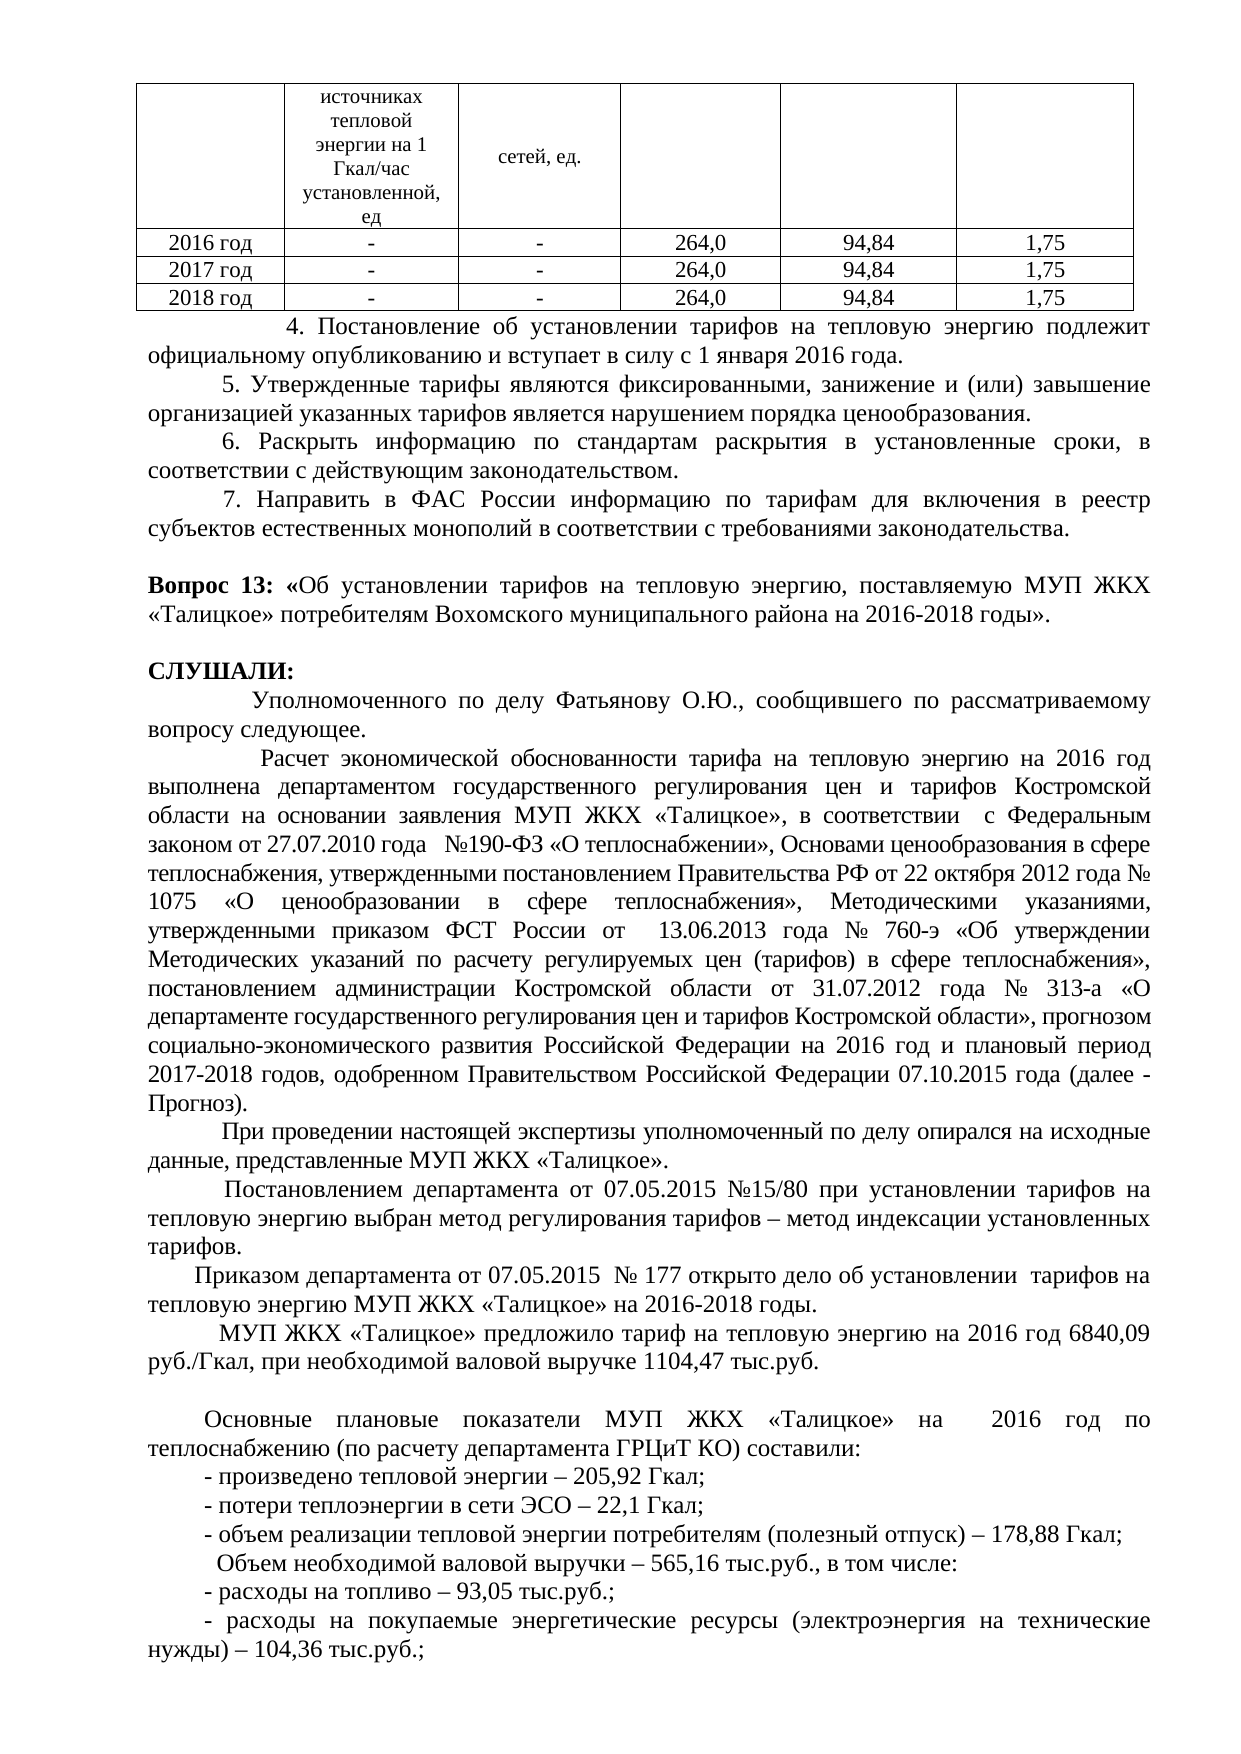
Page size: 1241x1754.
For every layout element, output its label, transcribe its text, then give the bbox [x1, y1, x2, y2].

table_cell 2016 год [137, 229, 284, 256]
table_cell 2018 год [137, 284, 284, 310]
text 6. Раскрыть информацию по стандартам раскрытия в установленные сроки, в соответствии с действующим законодательством. [148, 426, 1152, 484]
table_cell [285, 84, 458, 228]
table_cell - [459, 284, 620, 310]
text Уполномоченного по делу Фатьянову О.Ю., сообщившего по рассматриваемому вопросу следующее. [148, 685, 1152, 743]
table_cell 1,75 [957, 284, 1133, 310]
table_cell - [285, 284, 458, 310]
text Основные плановые показатели МУП ЖКХ «Талицкое» на 2016 год по теплоснабжению (по расчету департамента ГРЦиТ КО) составили: [148, 1404, 1152, 1461]
text 4. Постановление об установлении тарифов на тепловую энергию подлежит официальному опубликованию и вступает в силу с 1 января 2016 года. [148, 311, 1152, 369]
text - потери теплоэнергии в сети ЭСО – 22,1 Гкал; [148, 1490, 1152, 1519]
table_cell 264,0 [621, 284, 780, 310]
table_cell - [459, 229, 620, 256]
text 5. Утвержденные тарифы являются фиксированными, занижение и (или) завышение организацией указанных тарифов является нарушением порядка ценообразования. [148, 369, 1152, 426]
text - произведено тепловой энергии – 205,92 Гкал; [148, 1461, 1152, 1490]
table_cell 1,75 [957, 229, 1133, 256]
table_cell - [459, 257, 620, 283]
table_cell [957, 84, 1133, 228]
text - объем реализации тепловой энергии потребителям (полезный отпуск) – 178,88 Гкал; [148, 1519, 1152, 1548]
table_cell 1,75 [957, 257, 1133, 283]
text Постановлением департамента от 07.05.2015 №15/80 при установлении тарифов на тепловую энергию выбран метод регулирования тарифов – метод индексации установленных тарифов. [148, 1174, 1152, 1260]
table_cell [459, 84, 620, 228]
text Вопрос 13: «Об установлении тарифов на тепловую энергию, поставляемую МУП ЖКХ «Талицкое» потребителям Вохомского муниципального района на 2016-2018 годы». [148, 570, 1152, 628]
text При проведении настоящей экспертизы уполномоченный по делу опирался на исходные данные, представленные МУП ЖКХ «Талицкое». [148, 1116, 1152, 1174]
text Объем необходимой валовой выручки – 565,16 тыс.руб., в том числе: [148, 1548, 1152, 1576]
table_cell 264,0 [621, 257, 780, 283]
text СЛУШАЛИ: [148, 656, 1152, 685]
table_cell 264,0 [621, 229, 780, 256]
table_cell - [285, 229, 458, 256]
text МУП ЖКХ «Талицкое» предложило тариф на тепловую энергию на 2016 год 6840,09 руб./Гкал, при необходимой валовой выручке 1104,47 тыс.руб. [148, 1318, 1152, 1375]
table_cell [781, 84, 956, 228]
table_cell 94,84 [781, 284, 956, 310]
table_cell 94,84 [781, 257, 956, 283]
text - расходы на покупаемые энергетические ресурсы (электроэнергия на технические нужды) – 104,36 тыс.руб.; [148, 1605, 1152, 1663]
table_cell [621, 84, 780, 228]
table_cell 2017 год [137, 257, 284, 283]
table_cell - [285, 257, 458, 283]
text Приказом департамента от 07.05.2015 № 177 открыто дело об установлении тарифов на тепловую энергию МУП ЖКХ «Талицкое» на 2016-2018 годы. [148, 1260, 1152, 1318]
text 7. Направить в ФАС России информацию по тарифам для включения в реестр субъектов естественных монополий в соответствии с требованиями законодательства. [148, 484, 1152, 541]
table_cell 94,84 [781, 229, 956, 256]
text - расходы на топливо – 93,05 тыс.руб.; [148, 1576, 1152, 1605]
text Расчет экономической обоснованности тарифа на тепловую энергию на 2016 год выполнена департаментом государственного регулирования цен и тарифов Костромской области на основании заявления МУП ЖКХ «Талицкое», в соответствии с Федеральным законом от 27.07.2010 года №190-ФЗ «О теплоснабжении», Основами ценообразования в сфере теплоснабжения, утвержденными постановлением Правительства РФ от 22 октября 2012 года № 1075 «О ценообразовании в сфере теплоснабжения», Методическими указаниями, утвержденными приказом ФСТ России от 13.06.2013 года № 760-э «Об утверждении Методических указаний по расчету регулируемых цен (тарифов) в сфере теплоснабжения», постановлением администрации Костромской области от 31.07.2012 года № 313-а «О департаменте государственного регулирования цен и тарифов Костромской области», прогнозом социально-экономического развития Российской Федерации на 2016 год и плановый период 2017-2018 годов, одобренном Правительством Российской Федерации 07.10.2015 года (далее - Прогноз). [148, 743, 1152, 1116]
